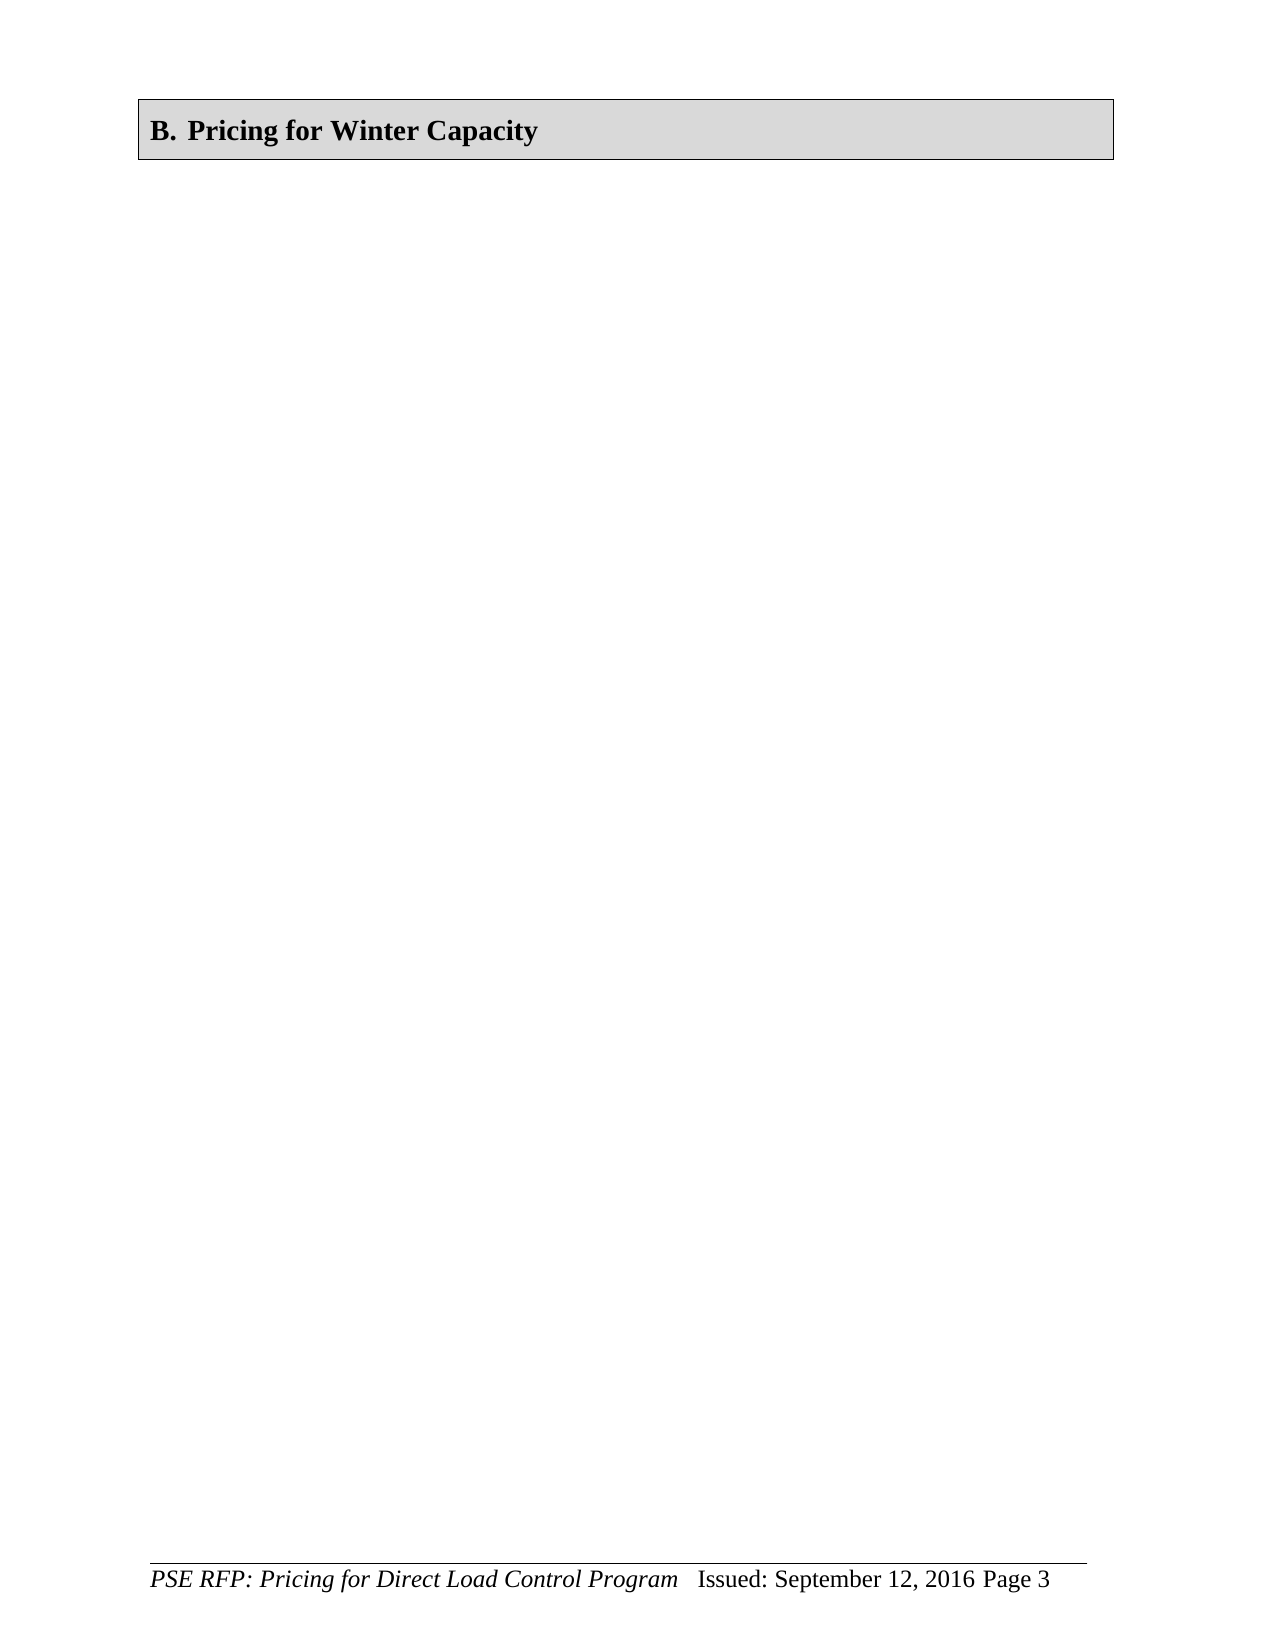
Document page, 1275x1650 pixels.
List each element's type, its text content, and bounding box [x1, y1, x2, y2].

table_cell Pricing for Winter Capacity [139, 100, 1113, 159]
